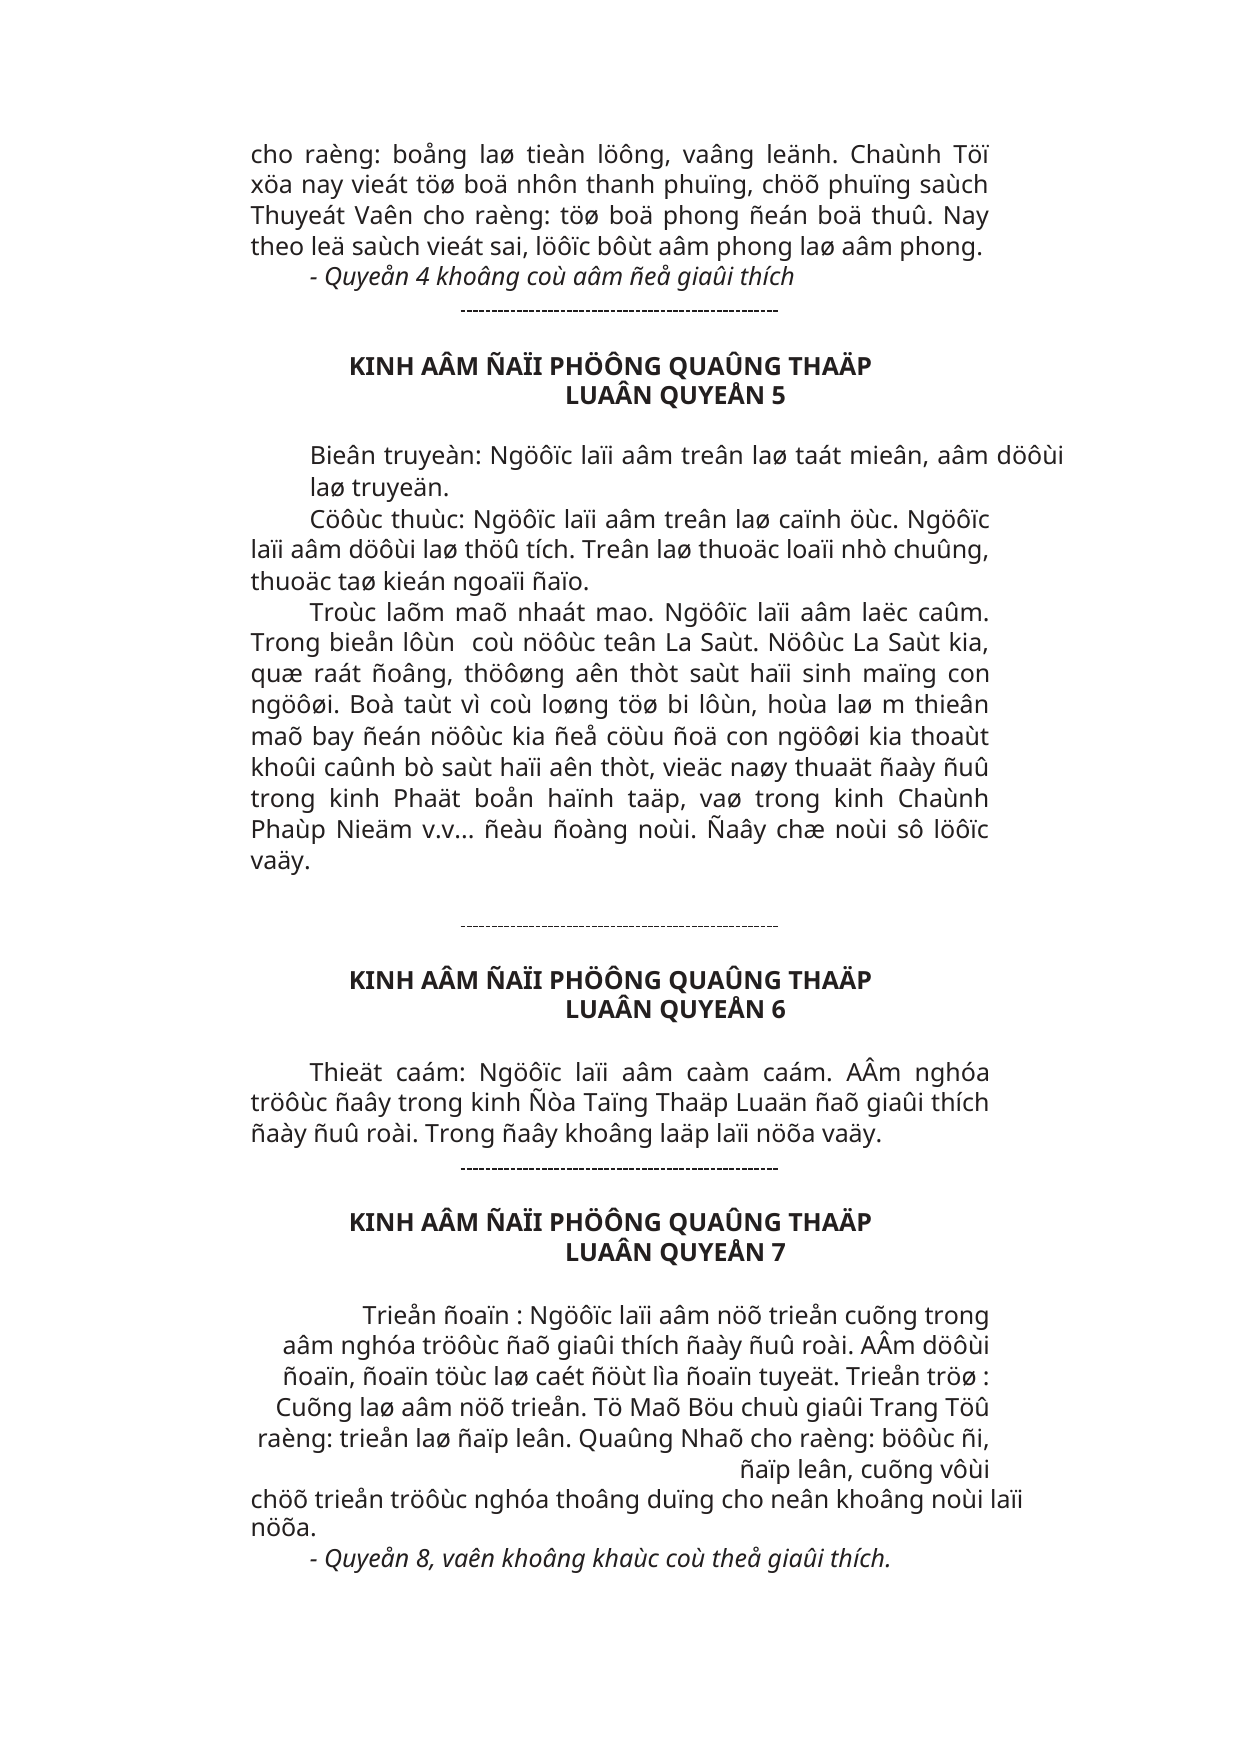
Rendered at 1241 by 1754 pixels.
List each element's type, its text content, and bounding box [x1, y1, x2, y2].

text chöõ trieån tröôùc nghóa thoâng duïng cho neân khoâng noùi laïi nöõa. [250, 1486, 1065, 1542]
text Bieân truyeàn: Ngöôïc laïi aâm treân laø taát mieân, aâm döôùi laø truyeän. [309, 438, 1065, 503]
text - Quyeån 4 khoâng coù aâm ñeå giaûi thích [309, 262, 1065, 291]
subtitle KINH AÂM ÑAÏI PHÖÔNG QUAÛNG THAÄP LUAÂN QUYEÅN 6 [349, 965, 893, 1026]
text cho raèng: boång laø tieàn löông, vaâng leänh. Chaùnh Töï xöa nay vieát töø boä nhôn thanh phuïng, chöõ phuïng saùch Thuyeát Vaên cho raèng: töø boä phong ñeán boä thuû. Nay theo leä saùch vieát sai, löôïc bôùt aâm phong laø aâm phong. [250, 138, 990, 262]
text Troùc laõm maõ nhaát mao. Ngöôïc laïi aâm laëc caûm. Trong bieån lôùn coù nöôùc teân La Saùt. Nöôùc La Saùt kia, quæ raát ñoâng, thöôøng aên thòt saùt haïi sinh maïng con ngöôøi. Boà taùt vì coù loøng töø bi lôùn, hoùa laø m thieân maõ bay ñeán nöôùc kia ñeå cöùu ñoä con ngöôøi kia thoaùt khoûi caûnh bò saùt haïi aên thòt, vieäc naøy thuaät ñaày ñuû trong kinh Phaät boån haïnh taäp, vaø trong kinh Chaùnh Phaùp Nieäm v.v... ñeàu ñoàng noùi. Ñaây chæ noùi sô löôïc vaäy. [250, 597, 990, 876]
subtitle KINH AÂM ÑAÏI PHÖÔNG QUAÛNG THAÄP LUAÂN QUYEÅN 5 [349, 350, 893, 412]
text Thieät caám: Ngöôïc laïi aâm caàm caám. AÂm nghóa tröôùc ñaây trong kinh Ñòa Taïng Thaäp Luaän ñaõ giaûi thích ñaày ñuû roài. Trong ñaây khoâng laäp laïi nöõa vaäy. [250, 1057, 990, 1150]
subtitle KINH AÂM ÑAÏI PHÖÔNG QUAÛNG THAÄP LUAÂN QUYEÅN 7 [349, 1207, 893, 1269]
text Trieån ñoaïn : Ngöôïc laïi aâm nöõ trieån cuõng trong aâm nghóa tröôùc ñaõ giaûi thích ñaày ñuû roài. AÂm döôùi ñoaïn, ñoaïn töùc laø caét ñöùt lìa ñoaïn tuyeät. Trieån tröø : Cuõng laø aâm nöõ trieån. Tö Maõ Böu chuù giaûi Trang Töû raèng: trieån laø ñaïp leân. Quaûng Nhaõ cho raèng: böôùc ñi, ñaïp leân, cuõng vôùi [251, 1299, 990, 1486]
text Cöôùc thuùc: Ngöôïc laïi aâm treân laø caïnh öùc. Ngöôïc laïi aâm döôùi laø thöû tích. Treân laø thuoäc loaïi nhò chuûng, thuoäc taø kieán ngoaïi ñaïo. [250, 504, 990, 597]
text - Quyeån 8, vaên khoâng khaùc coù theå giaûi thích. [309, 1542, 1065, 1573]
